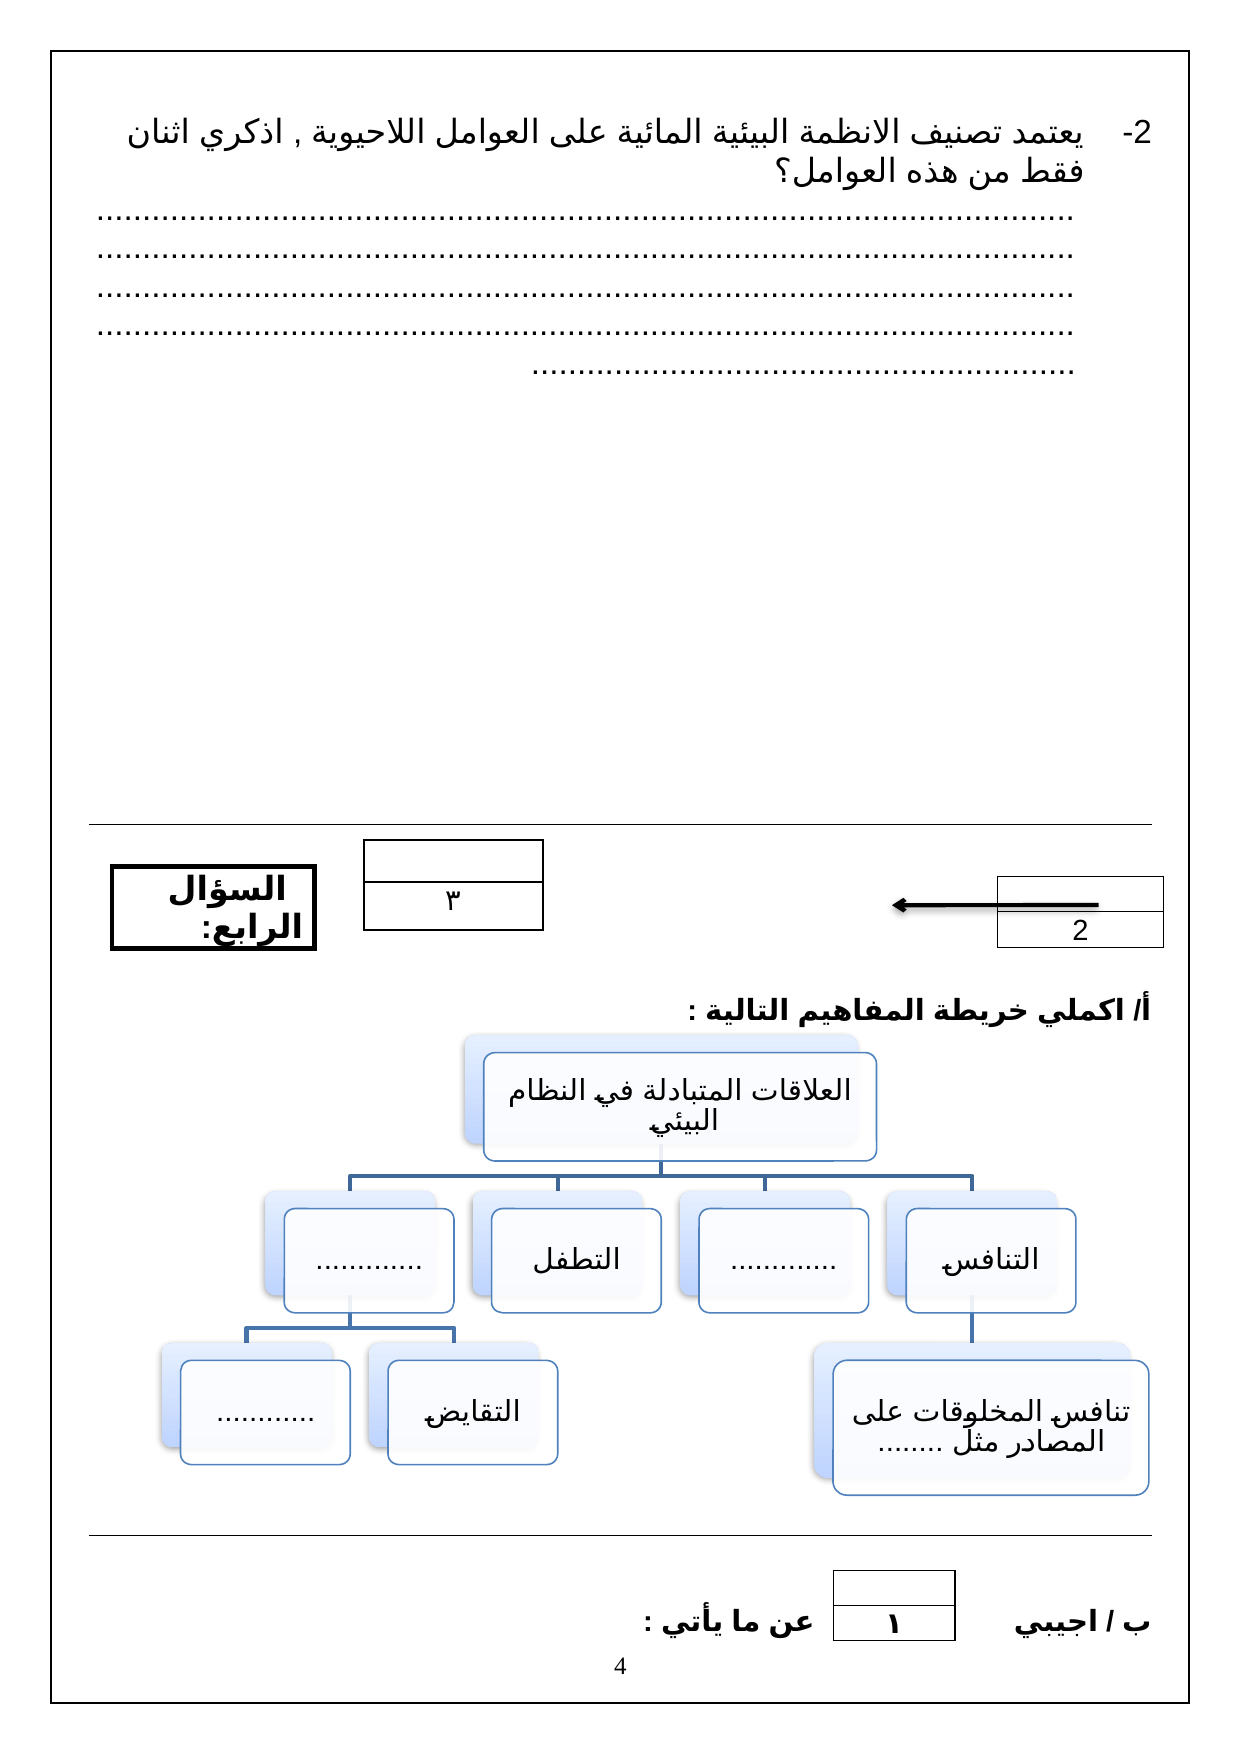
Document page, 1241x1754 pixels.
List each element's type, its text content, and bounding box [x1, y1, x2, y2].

table_cell ٣ [365, 883, 542, 929]
table_header [998, 877, 1163, 911]
text أ/ اكملي خريطة المفاهيم التالية : [89, 993, 1152, 1027]
table_header [365, 841, 542, 881]
table_header السؤال الرابع: [114, 869, 312, 946]
text ب / اجيبي عن ما يأتي : [89, 1603, 833, 1637]
text ب / اجيبي عن ما يأتي : [956, 1603, 1152, 1637]
table_cell ١ [834, 1606, 954, 1639]
list يعتمد تصنيف الانظمة البيئية المائية على العوامل اللاحيوية , اذكري اثنان فقط من هذه العوامل؟ [89, 112, 1122, 189]
list ................................................................................................................................................................................................................................................................................................................................................................................................................................................................................................... [89, 189, 1077, 381]
table_header [834, 1571, 954, 1605]
table_cell 2 [998, 912, 1163, 947]
